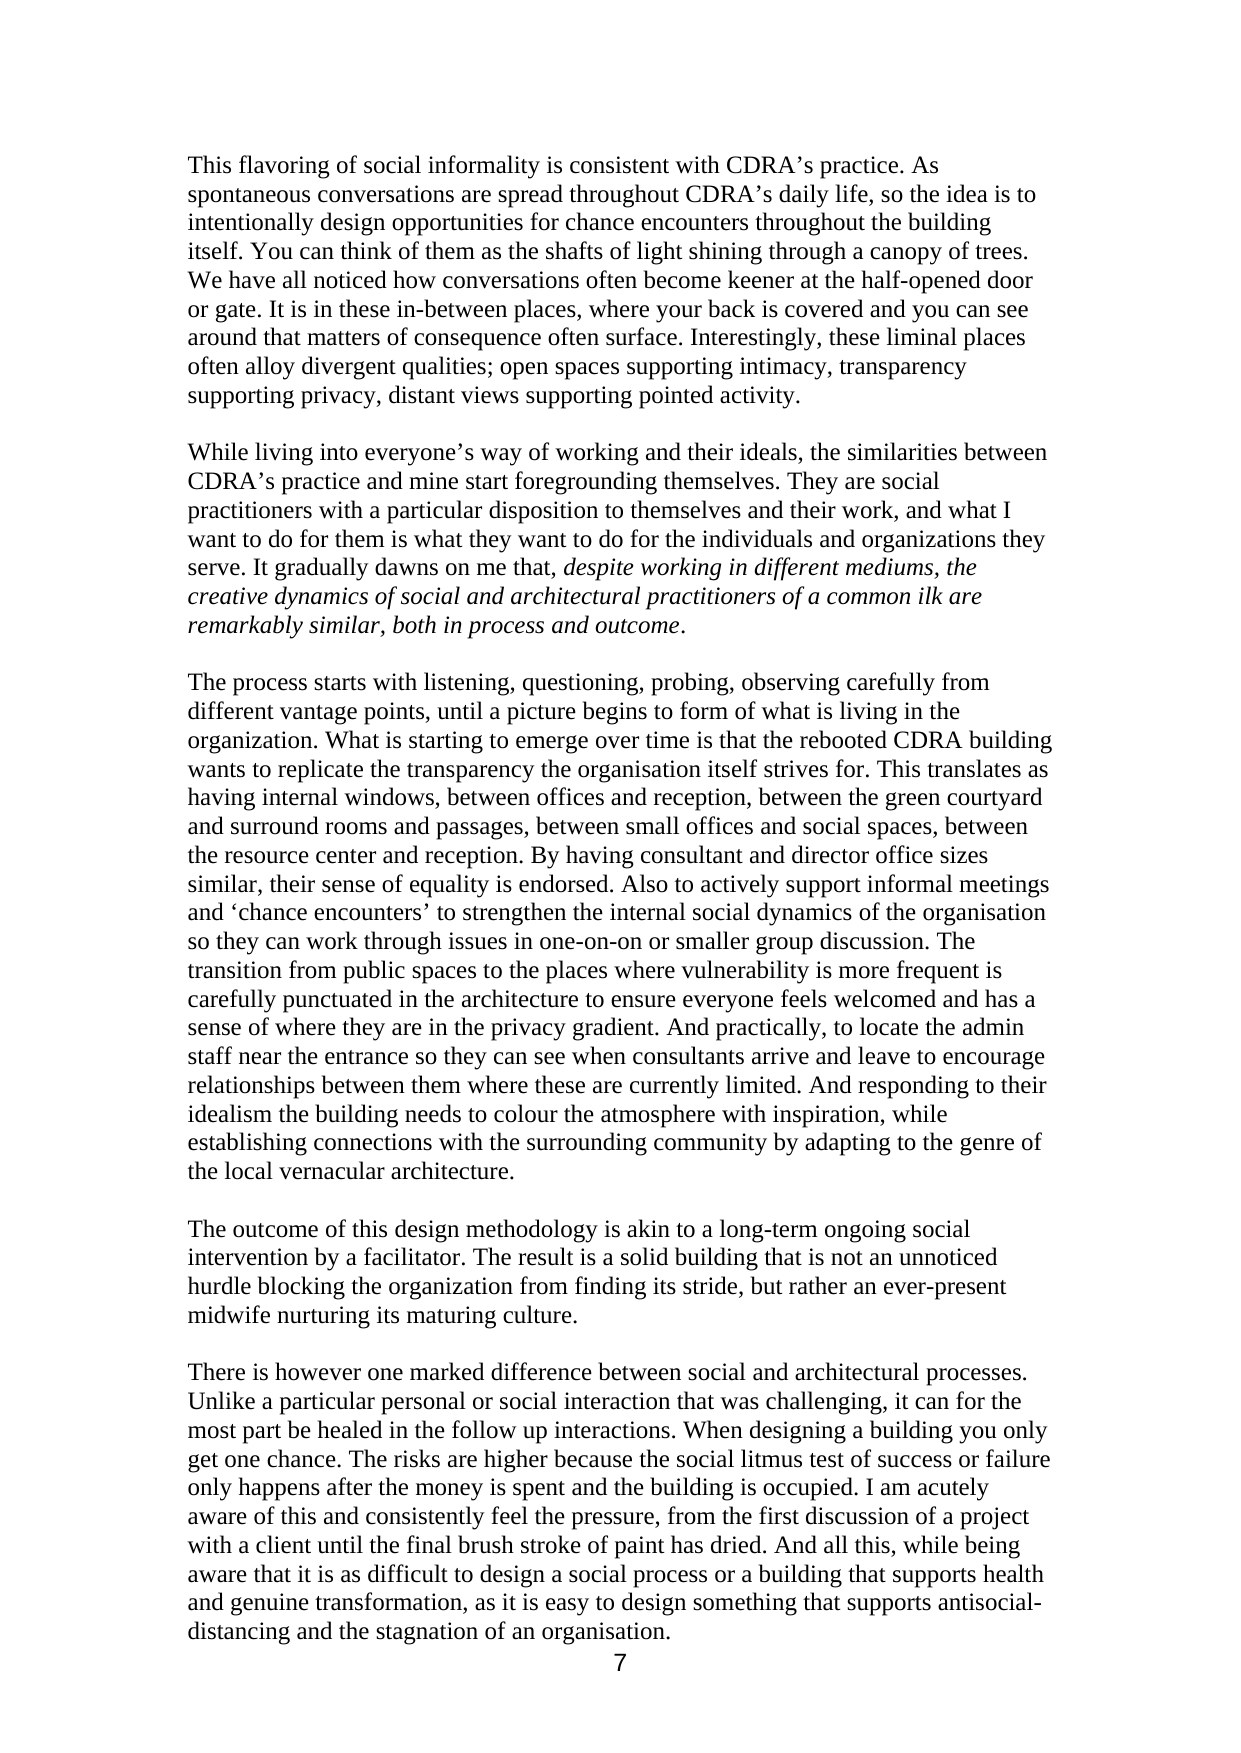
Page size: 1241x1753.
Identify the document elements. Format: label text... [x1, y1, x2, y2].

text While living into everyone’s way of working and their ideals, the similarities between CDRA’s practice and mine start foregrounding themselves. They are social practitioners with a particular disposition to themselves and their work, and what I want to do for them is what they want to do for the individuals and organizations they serve. It gradually dawns on me that, despite working in different mediums, the creative dynamics of social and architectural practitioners of a common ilk are remarkably similar, both in process and outcome. [187, 437, 1053, 639]
text There is however one marked difference between social and architectural processes. Unlike a particular personal or social interaction that was challenging, it can for the most part be healed in the follow up interactions. When designing a building you only get one chance. The risks are higher because the social litmus test of success or failure only happens after the money is spent and the building is occupied. I am acutely aware of this and consistently feel the pressure, from the first discussion of a project with a client until the final brush stroke of paint has dried. And all this, while being aware that it is as difficult to design a social process or a building that supports health and genuine transformation, as it is easy to design something that supports antisocial-distancing and the stagnation of an organisation. [187, 1357, 1053, 1645]
text This flavoring of social informality is consistent with CDRA’s practice. As spontaneous conversations are spread throughout CDRA’s daily life, so the idea is to intentionally design opportunities for chance encounters throughout the building itself. You can think of them as the shafts of light shining through a canopy of trees. We have all noticed how conversations often become keener at the half-opened door or gate. It is in these in-between places, where your back is covered and you can see around that matters of consequence often surface. Interestingly, these liminal places often alloy divergent qualities; open spaces supporting intimacy, transparency supporting privacy, distant views supporting pointed activity. [187, 150, 1053, 409]
text The process starts with listening, questioning, probing, observing carefully from different vantage points, until a picture begins to form of what is living in the organization. What is starting to emerge over time is that the rebooted CDRA building wants to replicate the transparency the organisation itself strives for. This translates as having internal windows, between offices and reception, between the green courtyard and surround rooms and passages, between small offices and social spaces, between the resource center and reception. By having consultant and director office sizes similar, their sense of equality is endorsed. Also to actively support informal meetings and ‘chance encounters’ to strengthen the internal social dynamics of the organisation so they can work through issues in one-on-on or smaller group discussion. The transition from public spaces to the places where vulnerability is more frequent is carefully punctuated in the architecture to ensure everyone feels welcomed and has a sense of where they are in the privacy gradient. And practically, to locate the admin staff near the entrance so they can see when consultants arrive and leave to encourage relationships between them where these are currently limited. And responding to their idealism the building needs to colour the atmosphere with inspiration, while establishing connections with the surrounding community by adapting to the genre of the local vernacular architecture. [187, 667, 1053, 1185]
text The outcome of this design methodology is akin to a long-term ongoing social intervention by a facilitator. The result is a solid building that is not an unnoticed hurdle blocking the organization from finding its stride, but rather an ever-present midwife nurturing its maturing culture. [187, 1214, 1053, 1329]
